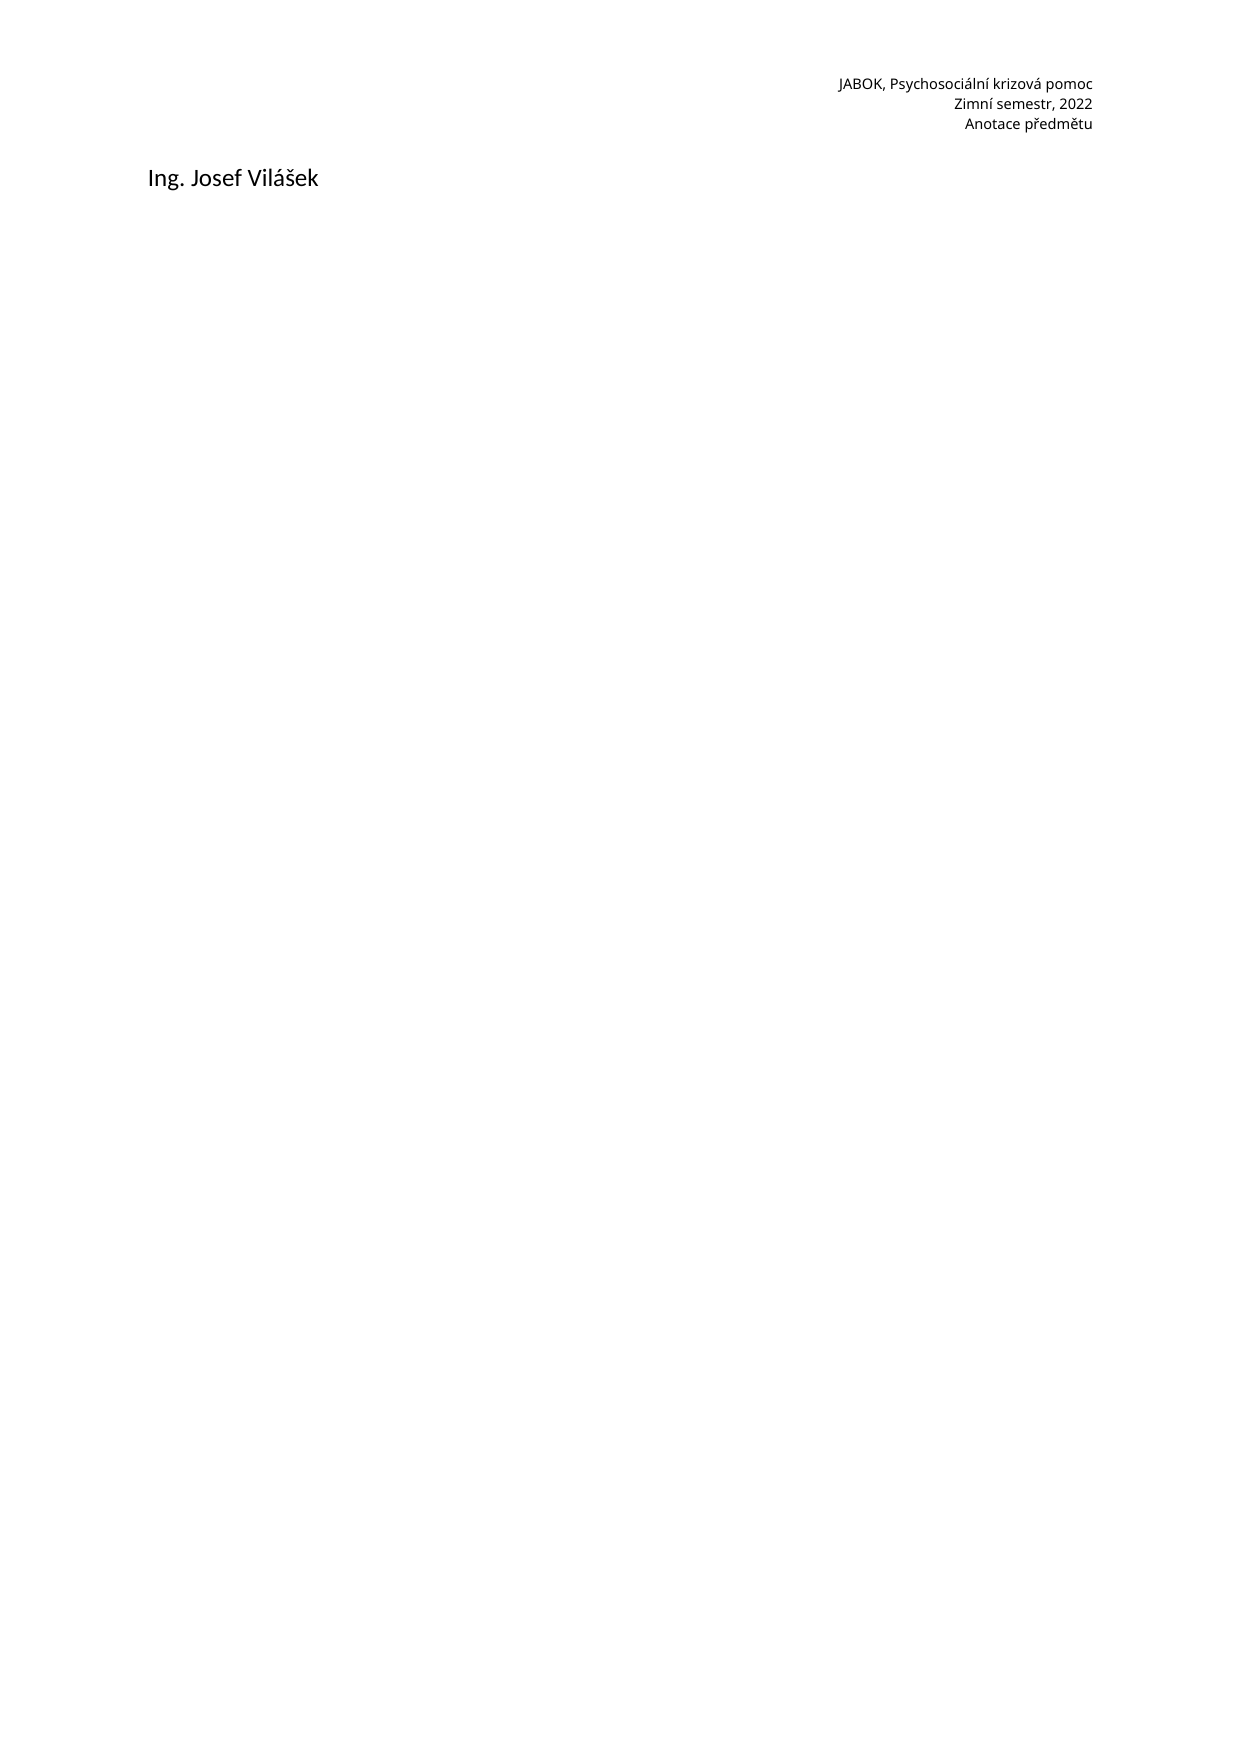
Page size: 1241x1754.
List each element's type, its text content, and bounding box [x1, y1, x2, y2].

text Ing. Josef Vilášek [148, 162, 1093, 192]
